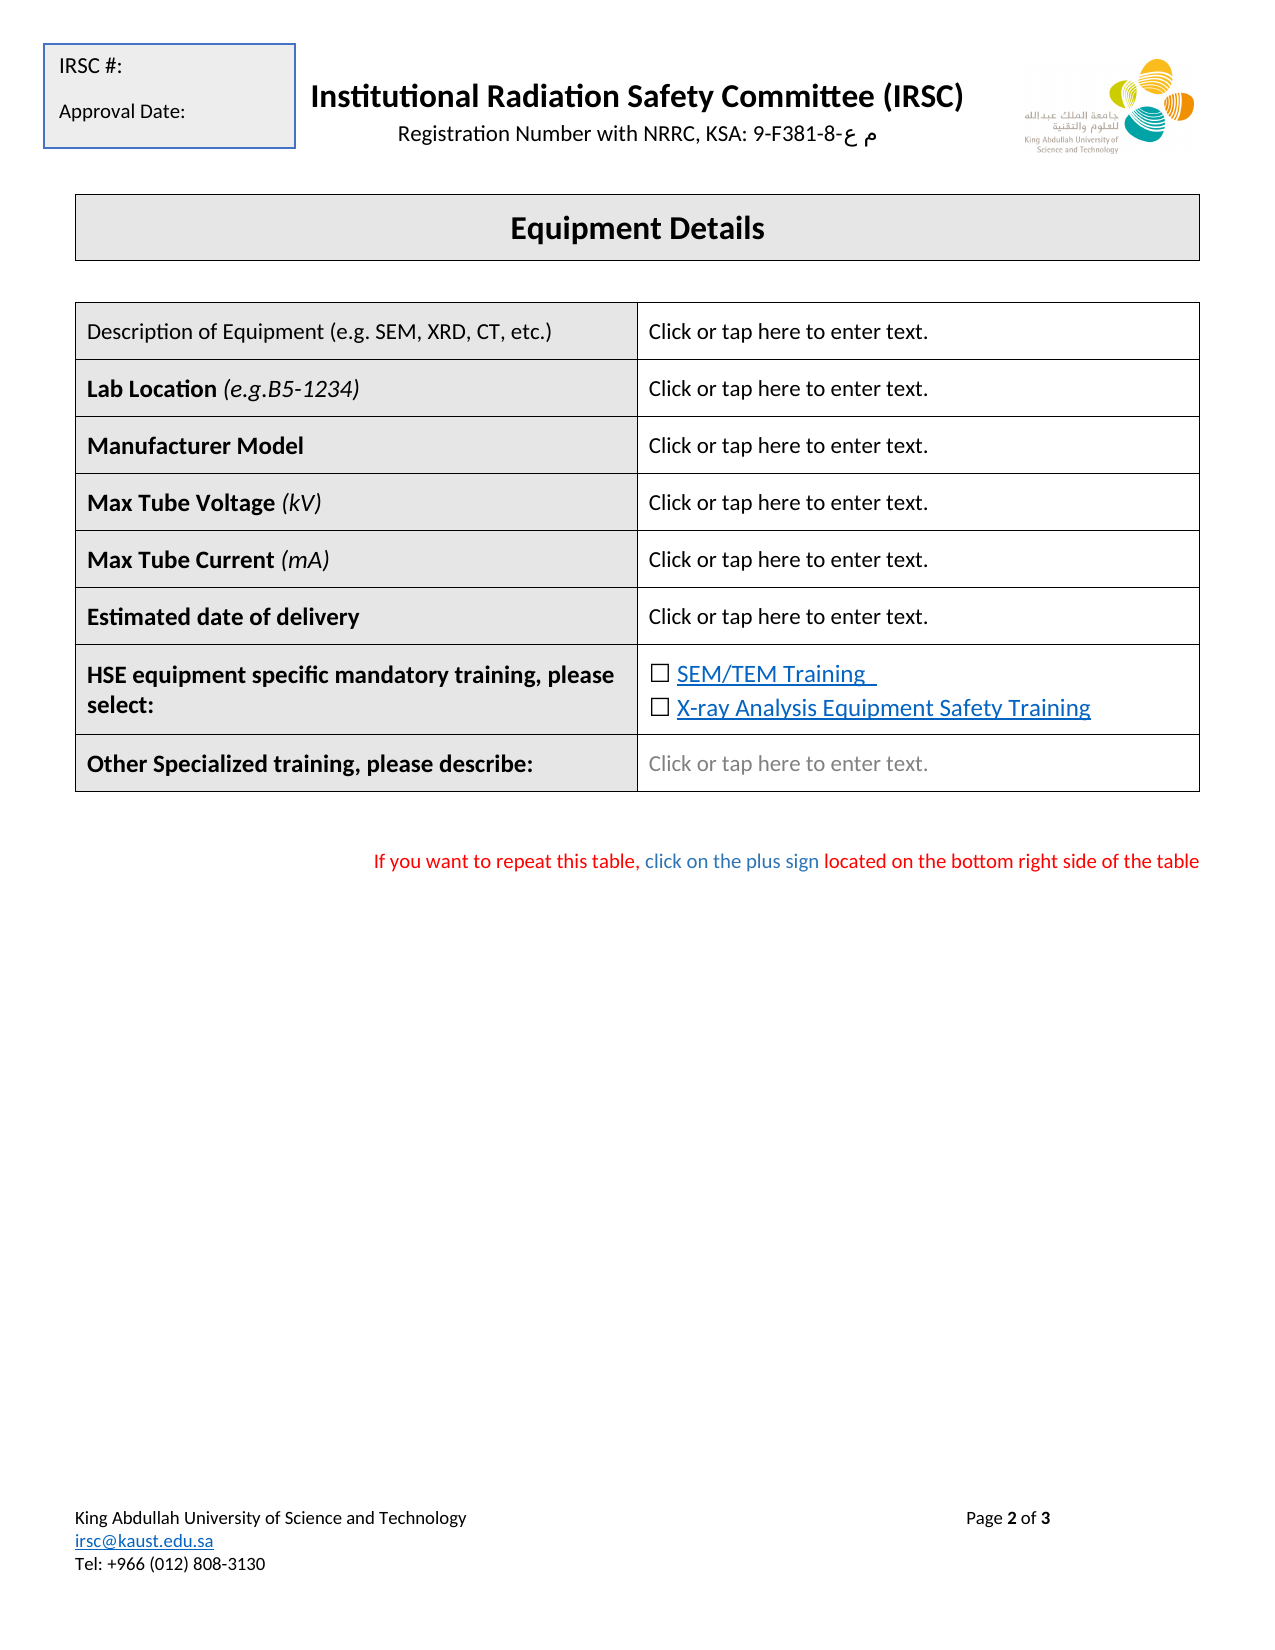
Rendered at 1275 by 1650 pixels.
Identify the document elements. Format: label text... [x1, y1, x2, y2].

table_header Equipment Details [76, 195, 1199, 260]
text If you want to repeat this table, click on the plus sign located on the bottom right side of the table [75, 848, 1200, 873]
